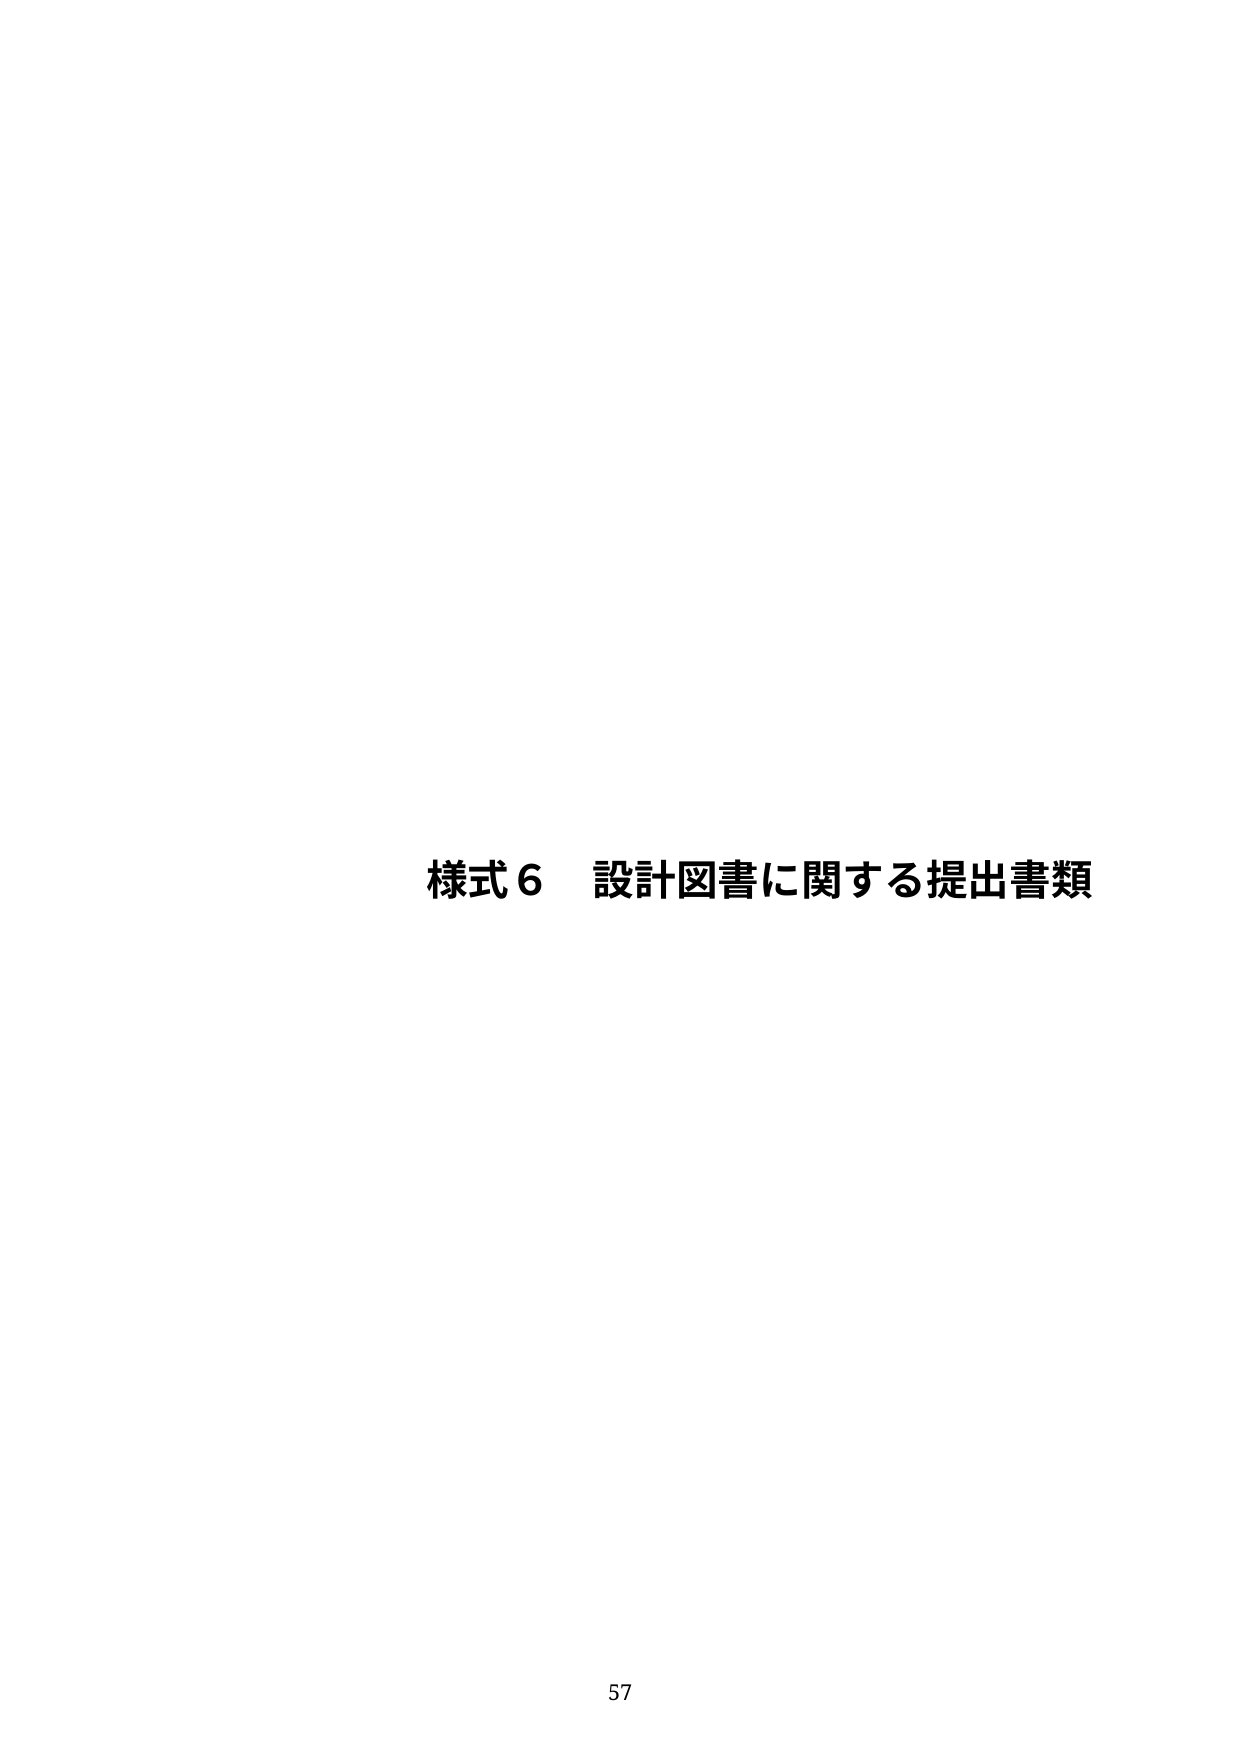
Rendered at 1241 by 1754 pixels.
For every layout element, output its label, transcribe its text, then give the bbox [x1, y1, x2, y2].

text 様式６ 設計図書に関する提出書類 [148, 839, 1092, 914]
